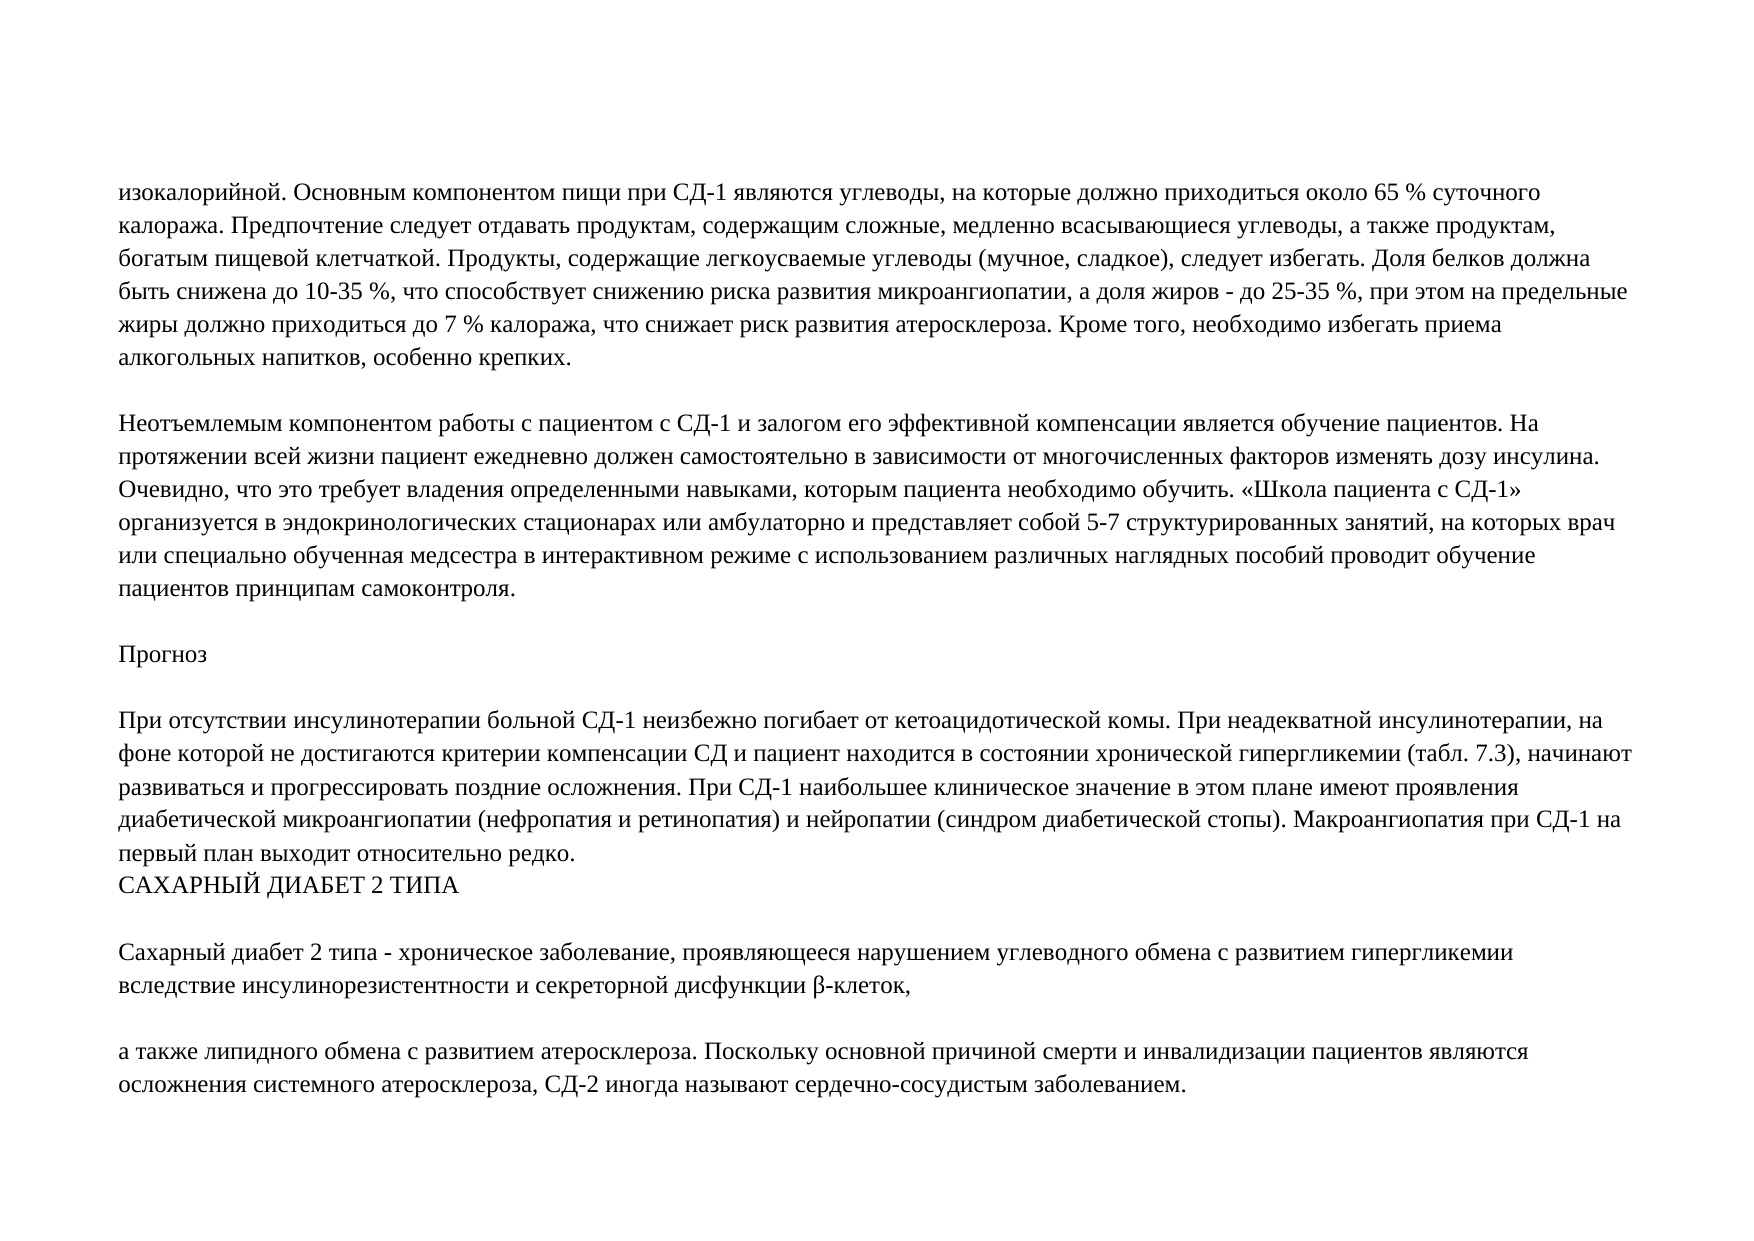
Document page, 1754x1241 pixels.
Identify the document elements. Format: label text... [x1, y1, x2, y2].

text Неотъемлемым компонентом работы с пациентом с СД-1 и залогом его эффективной компенсации является обучение пациентов. На протяжении всей жизни пациент ежедневно должен самостоятельно в зависимости от многочисленных факторов изменять дозу инсулина. Очевидно, что это требует владения определенными навыками, которым пациента необходимо обучить. «Школа пациента с СД-1» организуется в эндокринологических стационарах или амбулаторно и представляет собой 5-7 структурированных занятий, на которых врач или специально обученная медсестра в интерактивном режиме с использованием различных наглядных пособий проводит обучение пациентов принципам самоконтроля. [118, 408, 1636, 602]
text При отсутствии инсулинотерапии больной СД-1 неизбежно погибает от кетоацидотической комы. При неадекватной инсулинотерапии, на фоне которой не достигаются критерии компенсации СД и пациент находится в состоянии хронической гипергликемии (табл. 7.3), начинают развиваться и прогрессировать поздние осложнения. При СД-1 наибольшее клиническое значение в этом плане имеют проявления диабетической микроангиопатии (нефропатия и ретинопатия) и нейропатии (синдром диабетической стопы). Макроангиопатия при СД-1 на первый план выходит относительно редко. [118, 706, 1636, 866]
text САХАРНЫЙ ДИАБЕТ 2 ТИПА [118, 871, 1636, 899]
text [118, 177, 1636, 371]
text Прогноз [118, 639, 1636, 668]
text а также липидного обмена с развитием атеросклероза. Поскольку основной причиной смерти и инвалидизации пациентов являются осложнения системного атеросклероза, СД-2 иногда называют сердечно-сосудистым заболеванием. [118, 1036, 1636, 1097]
text Сахарный диабет 2 типа - хроническое заболевание, проявляющееся нарушением углеводного обмена с развитием гипергликемии вследствие инсулинорезистентности и секреторной дисфункции β-клеток, [118, 937, 1636, 998]
